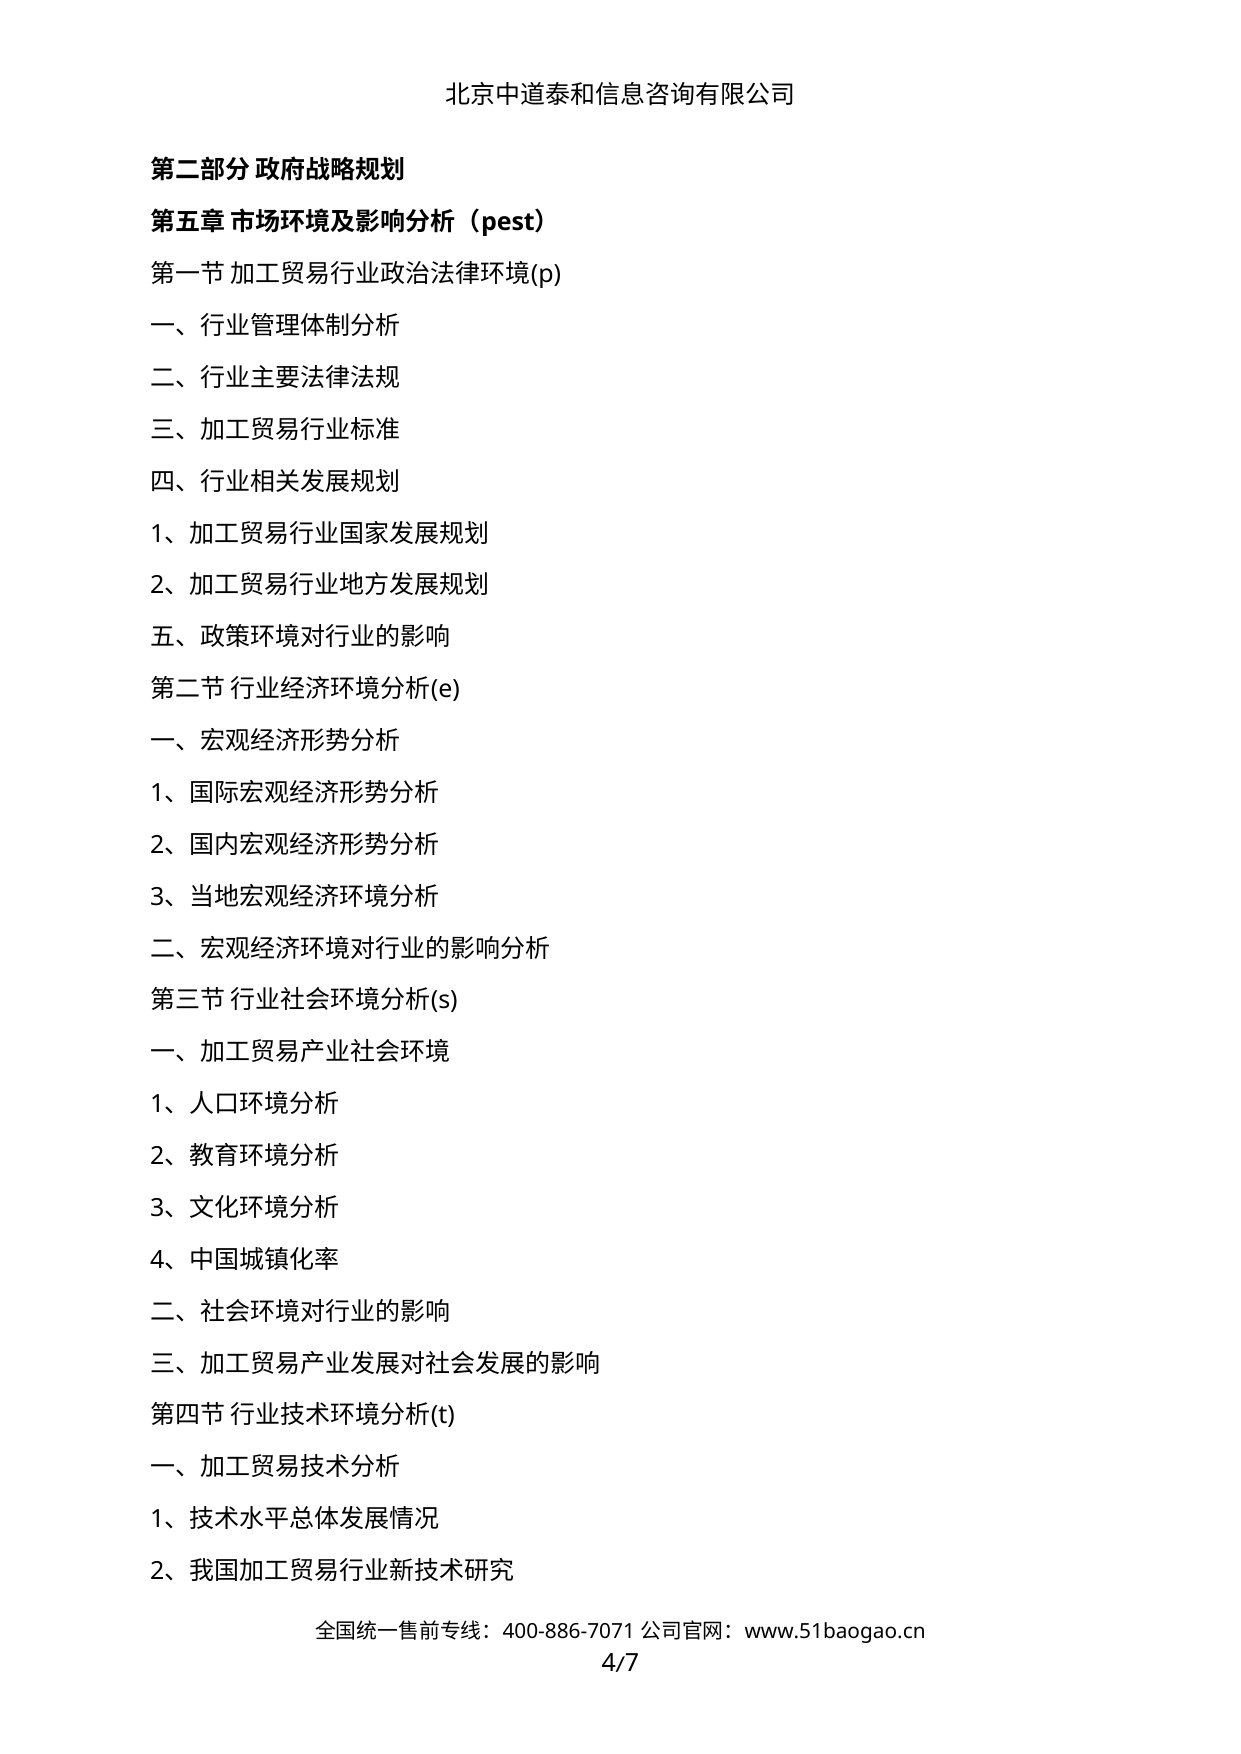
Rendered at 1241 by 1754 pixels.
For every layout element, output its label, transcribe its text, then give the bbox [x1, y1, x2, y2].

text 一、加工贸易产业社会环境 [150, 1032, 1090, 1068]
text 第二部分 政府战略规划 [150, 150, 1090, 186]
text 二、宏观经济环境对行业的影响分析 [150, 928, 1090, 964]
text 第一节 加工贸易行业政治法律环境(p) [150, 254, 1090, 290]
text 一、宏观经济形势分析 [150, 721, 1090, 757]
text 第五章 市场环境及影响分析（pest） [150, 202, 1090, 238]
text 1、人口环境分析 [150, 1084, 1090, 1120]
text 2、加工贸易行业地方发展规划 [150, 565, 1090, 601]
text 3、当地宏观经济环境分析 [150, 876, 1090, 912]
text 4、中国城镇化率 [150, 1239, 1090, 1276]
text 第三节 行业社会环境分析(s) [150, 980, 1090, 1016]
text 一、加工贸易技术分析 [150, 1447, 1090, 1483]
text 三、加工贸易行业标准 [150, 409, 1090, 446]
text 五、政策环境对行业的影响 [150, 617, 1090, 653]
text 2、国内宏观经济形势分析 [150, 824, 1090, 861]
text 二、社会环境对行业的影响 [150, 1291, 1090, 1327]
text 1、国际宏观经济形势分析 [150, 772, 1090, 809]
text 第二节 行业经济环境分析(e) [150, 669, 1090, 705]
text 3、文化环境分析 [150, 1187, 1090, 1224]
text 2、教育环境分析 [150, 1136, 1090, 1172]
text 三、加工贸易产业发展对社会发展的影响 [150, 1343, 1090, 1379]
text 1、技术水平总体发展情况 [150, 1499, 1090, 1535]
text 1、加工贸易行业国家发展规划 [150, 513, 1090, 549]
text 2、我国加工贸易行业新技术研究 [150, 1551, 1090, 1587]
text 二、行业主要法律法规 [150, 357, 1090, 394]
text 第四节 行业技术环境分析(t) [150, 1395, 1090, 1431]
text 四、行业相关发展规划 [150, 461, 1090, 497]
text 一、行业管理体制分析 [150, 306, 1090, 342]
